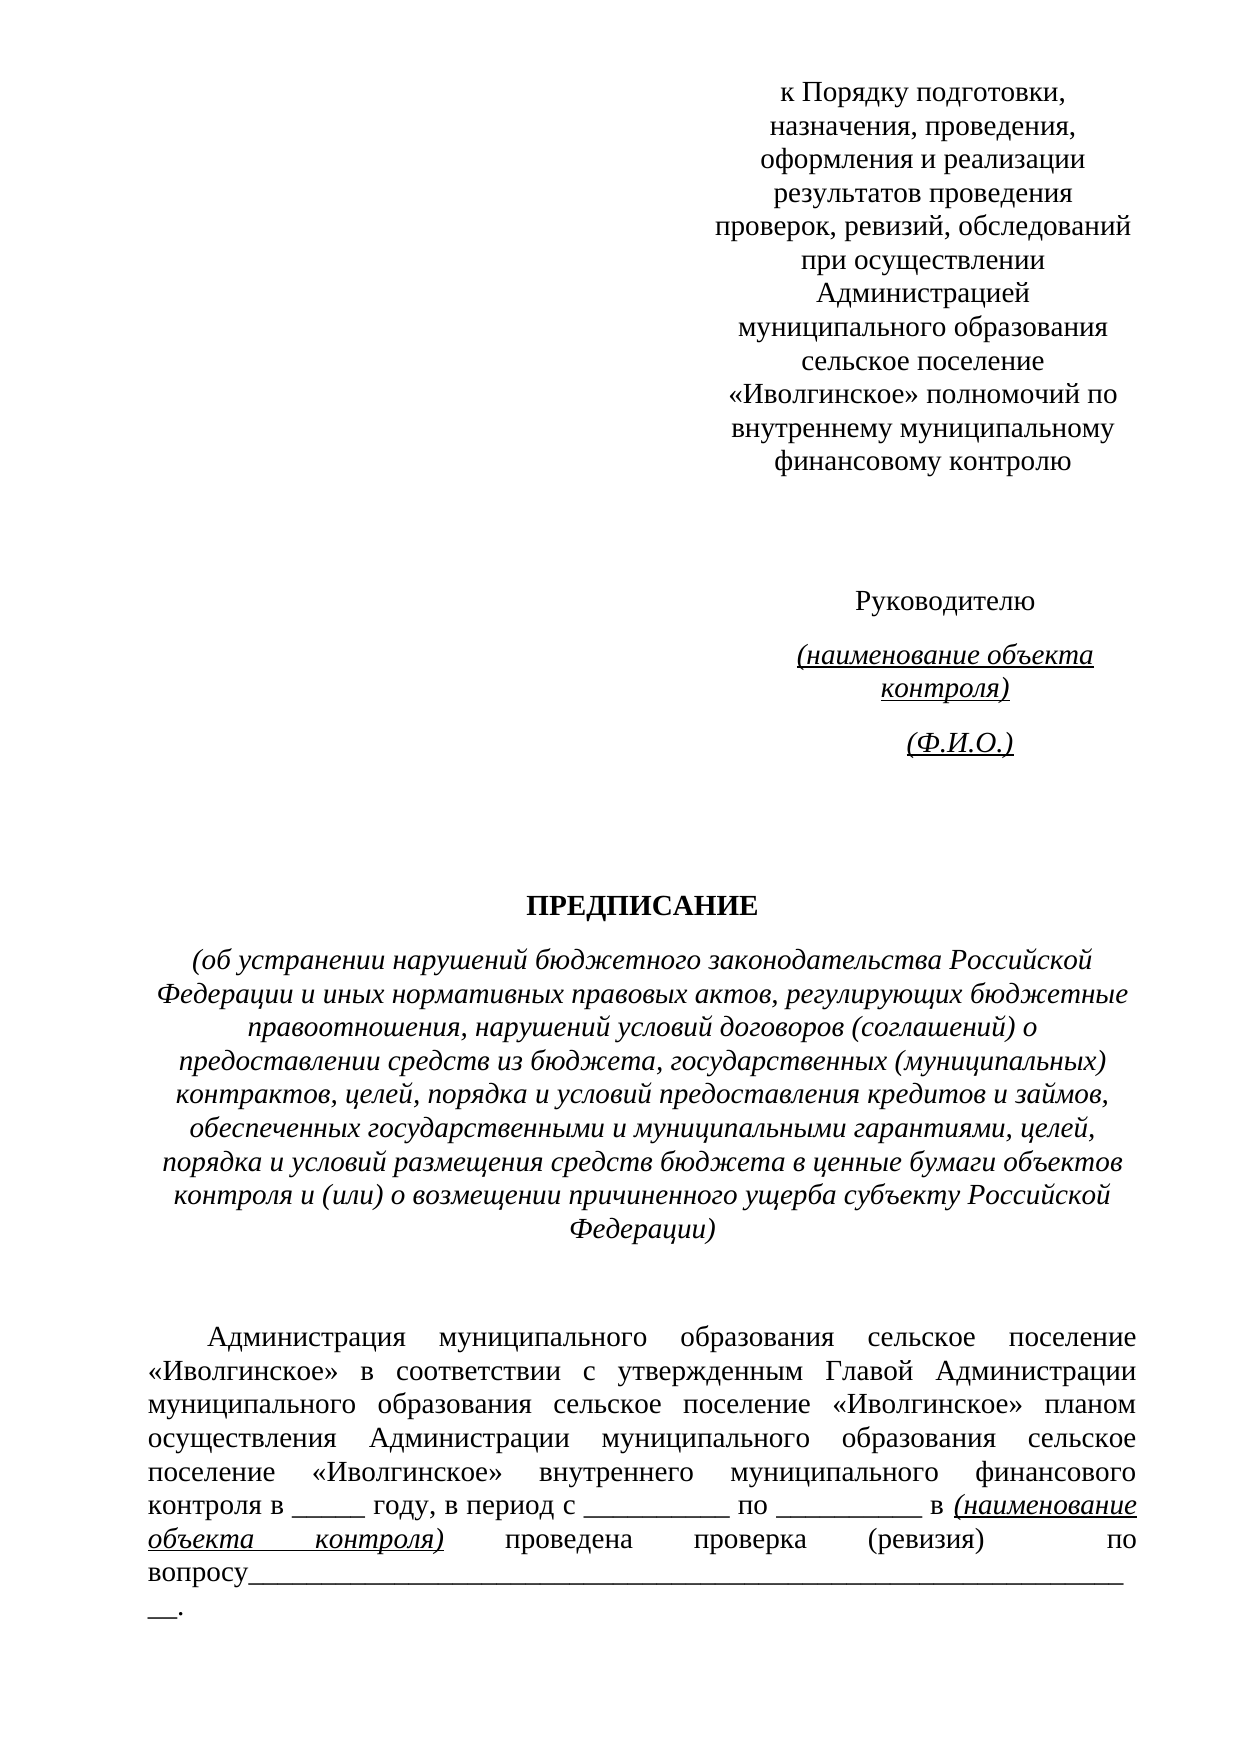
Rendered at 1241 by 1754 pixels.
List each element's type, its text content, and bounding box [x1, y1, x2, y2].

text Руководителю [753, 583, 1137, 616]
text (об устранении нарушений бюджетного законодательства Российской Федерации и иных нормативных правовых актов, регулирующих бюджетные правоотношения, нарушений условий договоров (соглашений) о предоставлении средств из бюджета, государственных (муниципальных) контрактов, целей, порядка и условий предоставления кредитов и займов, обеспеченных государственными и муниципальными гарантиями, целей, порядка и условий размещения средств бюджета в ценные бумаги объектов контроля и (или) о возмещении причиненного ущерба субъекту Российской Федерации) [148, 942, 1137, 1244]
text (наименование объекта контроля) [753, 637, 1137, 704]
text Администрация муниципального образования сельское поселение «Иволгинское» в соответствии с утвержденным Главой Администрации муниципального образования сельское поселение «Иволгинское» планом осуществления Администрации муниципального образования сельское поселение «Иволгинское» внутреннего муниципального финансового контроля в _____ году, в период с __________ по __________ в (наименование объекта контроля) проведена проверка (ревизия) по вопросу______________________________________________________________. [148, 1319, 1137, 1621]
text ПРЕДПИСАНИЕ [148, 888, 1137, 922]
text к Порядку подготовки, назначения, проведения, оформления и реализации результатов проведения проверок, ревизий, обследований при осуществлении Администрацией муниципального образования сельское поселение «Иволгинское» полномочий по внутреннему муниципальному финансовому контролю [709, 74, 1137, 477]
text (Ф.И.О.) [783, 725, 1137, 758]
